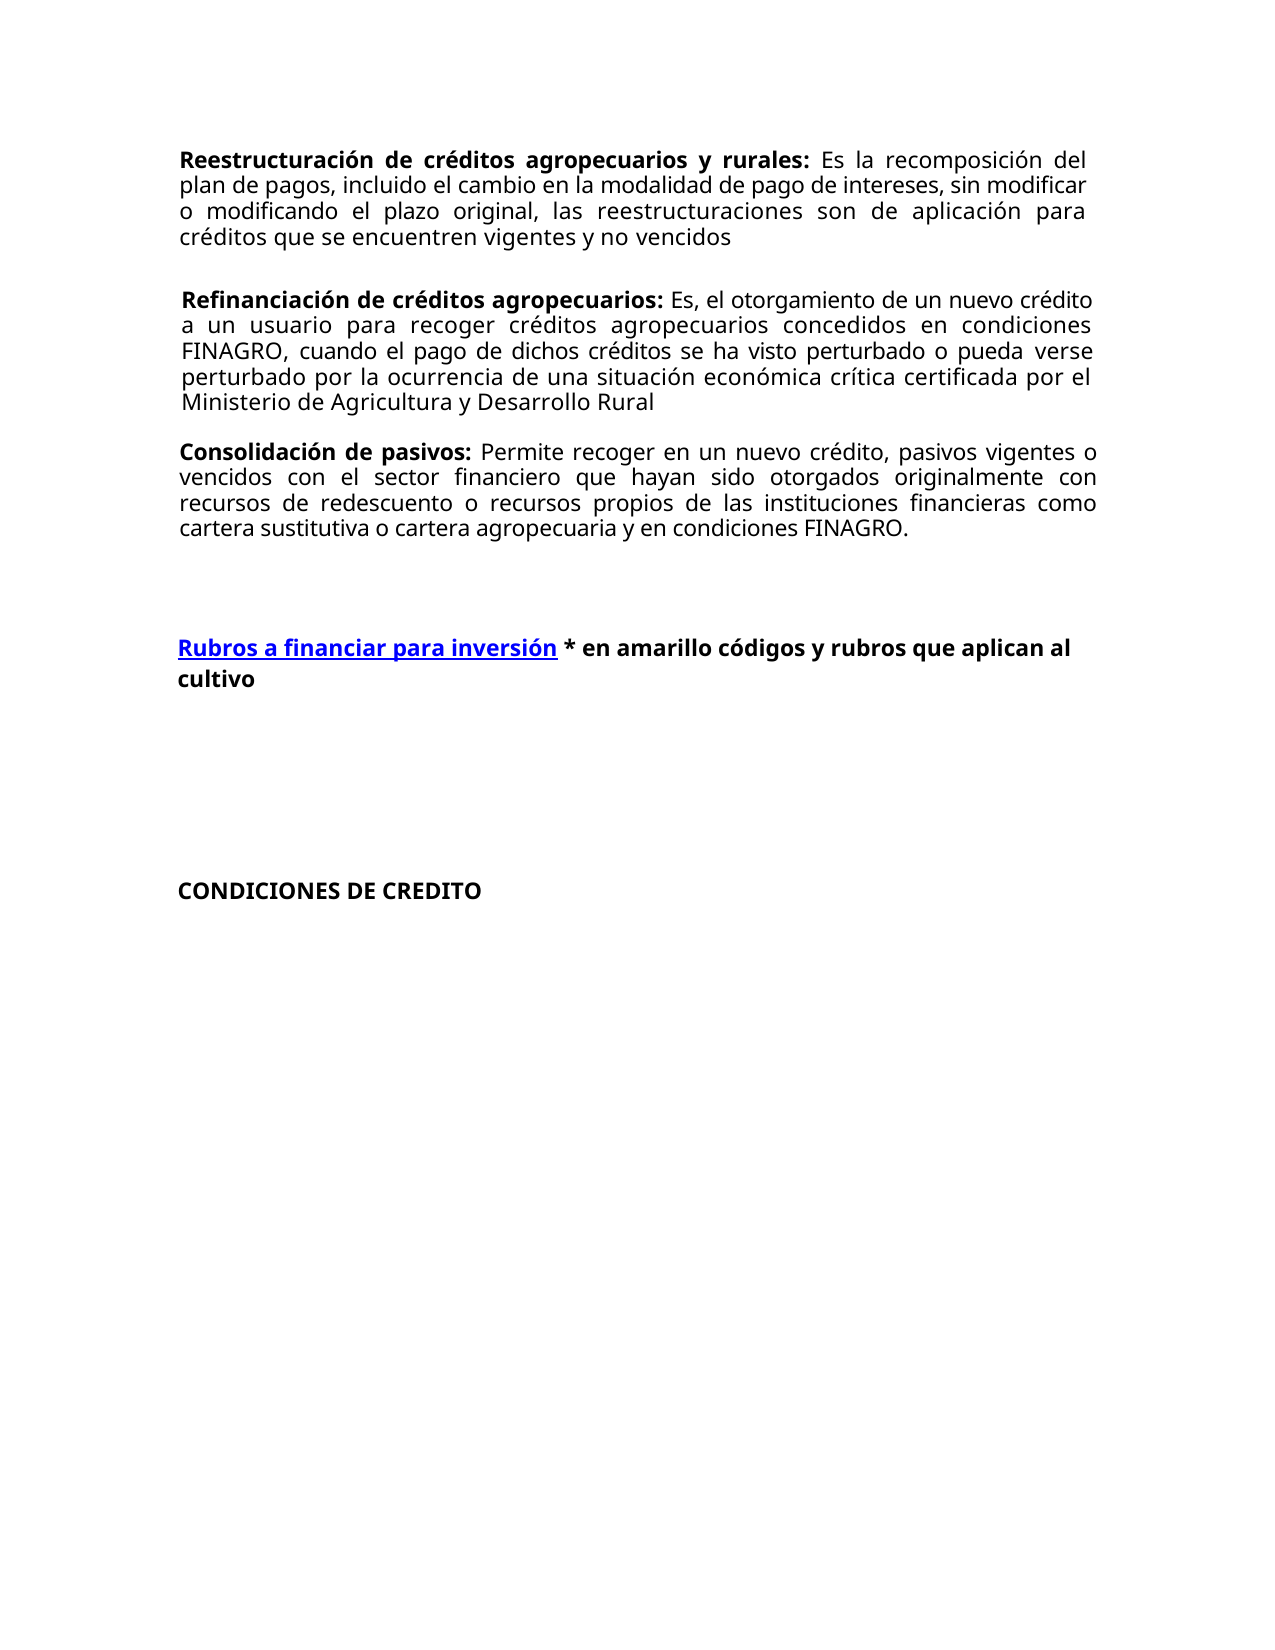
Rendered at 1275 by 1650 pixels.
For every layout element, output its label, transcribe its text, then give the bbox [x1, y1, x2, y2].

text Rubros a financiar para inversión * en amarillo códigos y rubros que aplican al cultivo [177, 632, 1098, 694]
text Reestructuración de créditos agropecuarios y rurales: Es la recomposición del plan de pagos, incluido el cambio en la modalidad de pago de intereses, sin modificar o modificando el plazo original, las reestructuraciones son de aplicación para créditos que se encuentren vigentes y no vencidos [179, 148, 1087, 250]
text Refinanciación de créditos agropecuarios: Es, el otorgamiento de un nuevo crédito a un usuario para recoger créditos agropecuarios concedidos en condiciones FINAGRO, cuando el pago de dichos créditos se ha visto perturbado o pueda verse perturbado por la ocurrencia de una situación económica crítica certificada por el Ministerio de Agricultura y Desarrollo Rural [181, 288, 1093, 416]
text CONDICIONES DE CREDITO [177, 875, 1098, 907]
text Consolidación de pasivos: Permite recoger en un nuevo crédito, pasivos vigentes o vencidos con el sector financiero que hayan sido otorgados originalmente con recursos de redescuento o recursos propios de las instituciones financieras como cartera sustitutiva o cartera agropecuaria y en condiciones FINAGRO. [179, 439, 1098, 542]
